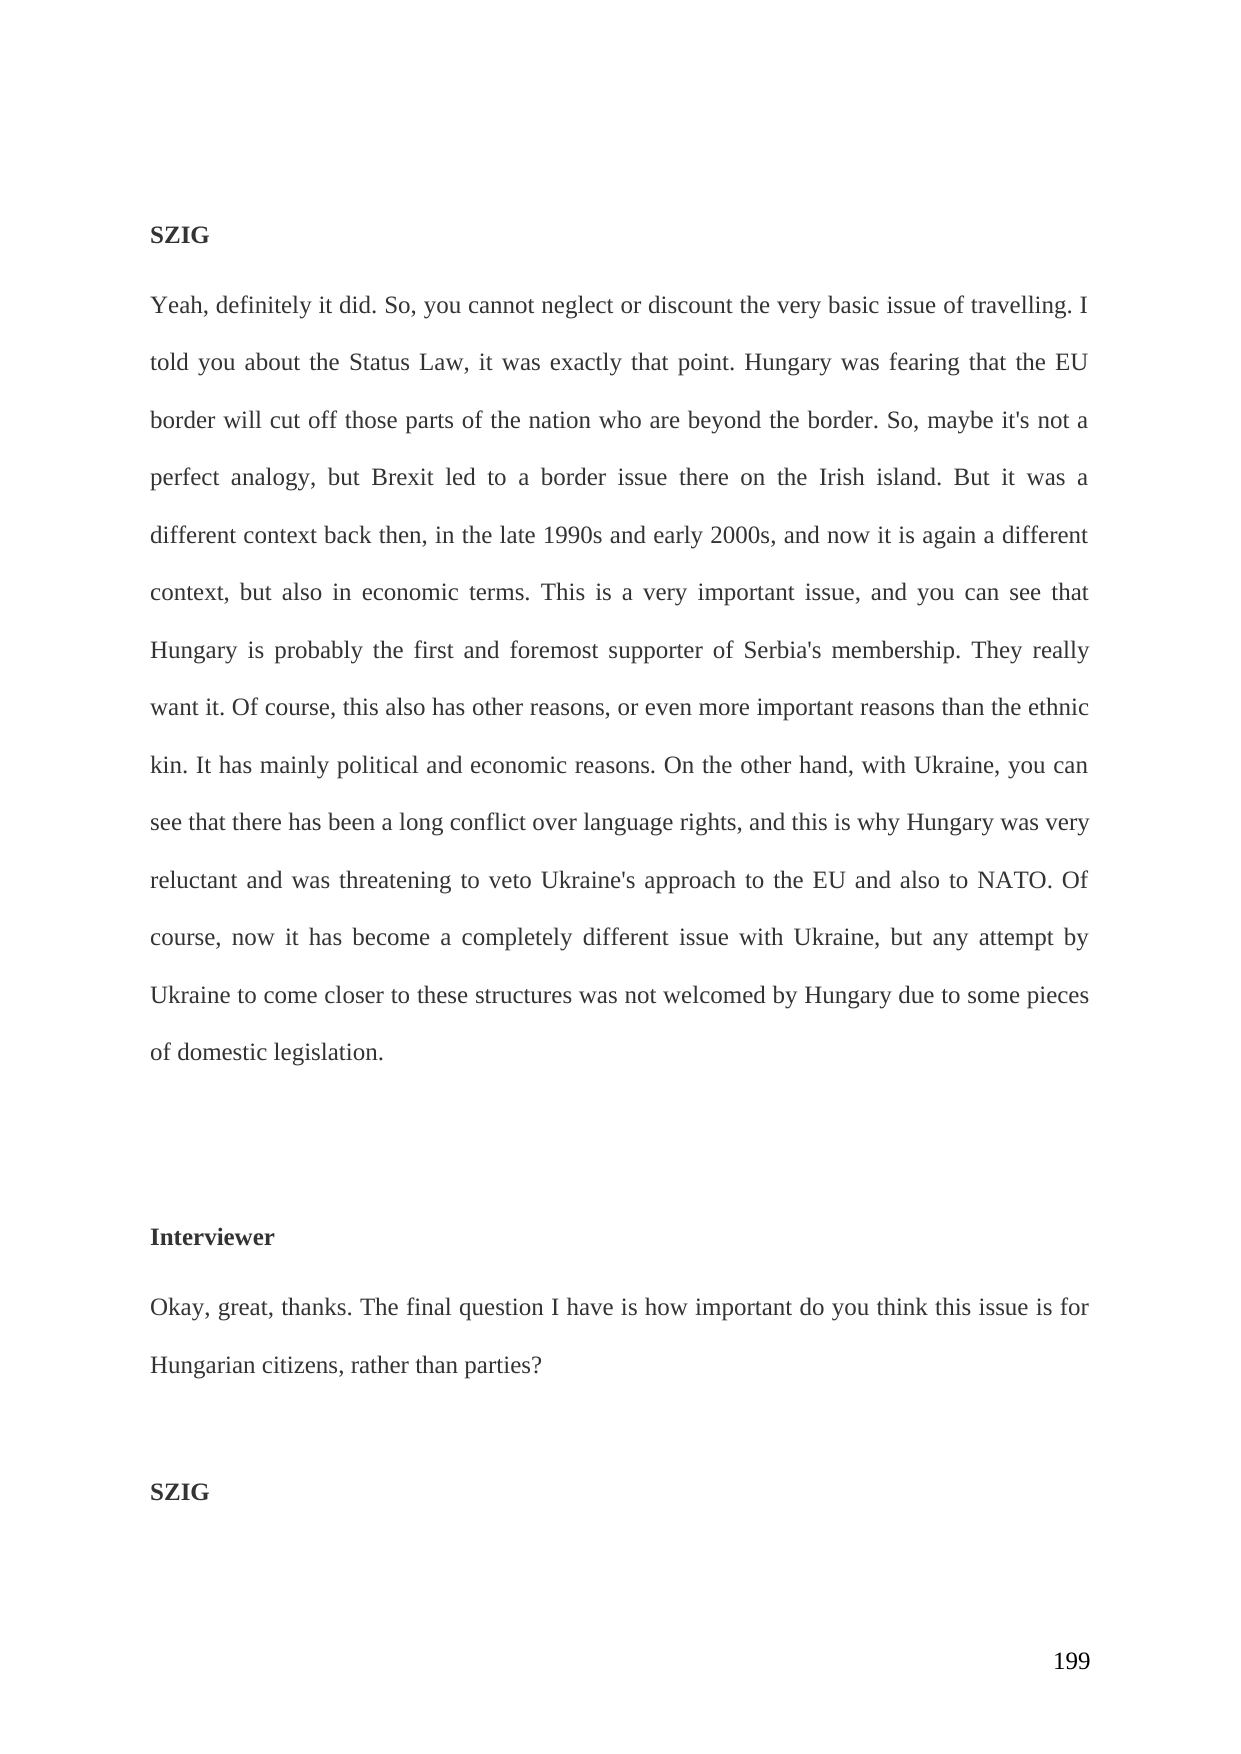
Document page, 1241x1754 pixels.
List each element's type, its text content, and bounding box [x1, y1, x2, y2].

text Okay, great, thanks. The final question I have is how important do you think this issue is for Hungarian citizens, rather than parties? [150, 1292, 1090, 1379]
subtitle Interviewer [150, 1222, 1090, 1251]
text Yeah, definitely it did. So, you cannot neglect or discount the very basic issue of travelling. I told you about the Status Law, it was exactly that point. Hungary was fearing that the EU border will cut off those parts of the nation who are beyond the border. So, maybe it's not a perfect analogy, but Brexit led to a border issue there on the Irish island. But it was a different context back then, in the late 1990s and early 2000s, and now it is again a different context, but also in economic terms. This is a very important issue, and you can see that Hungary is probably the first and foremost supporter of Serbia's membership. They really want it. Of course, this also has other reasons, or even more important reasons than the ethnic kin. It has mainly political and economic reasons. On the other hand, with Ukraine, you can see that there has been a long conflict over language rights, and this is why Hungary was very reluctant and was threatening to veto Ukraine's approach to the EU and also to NATO. Of course, now it has become a completely different issue with Ukraine, but any attempt by Ukraine to come closer to these structures was not welcomed by Hungary due to some pieces of domestic legislation. [150, 290, 1090, 1066]
subtitle SZIG [150, 1477, 1090, 1506]
subtitle SZIG [150, 220, 1090, 249]
